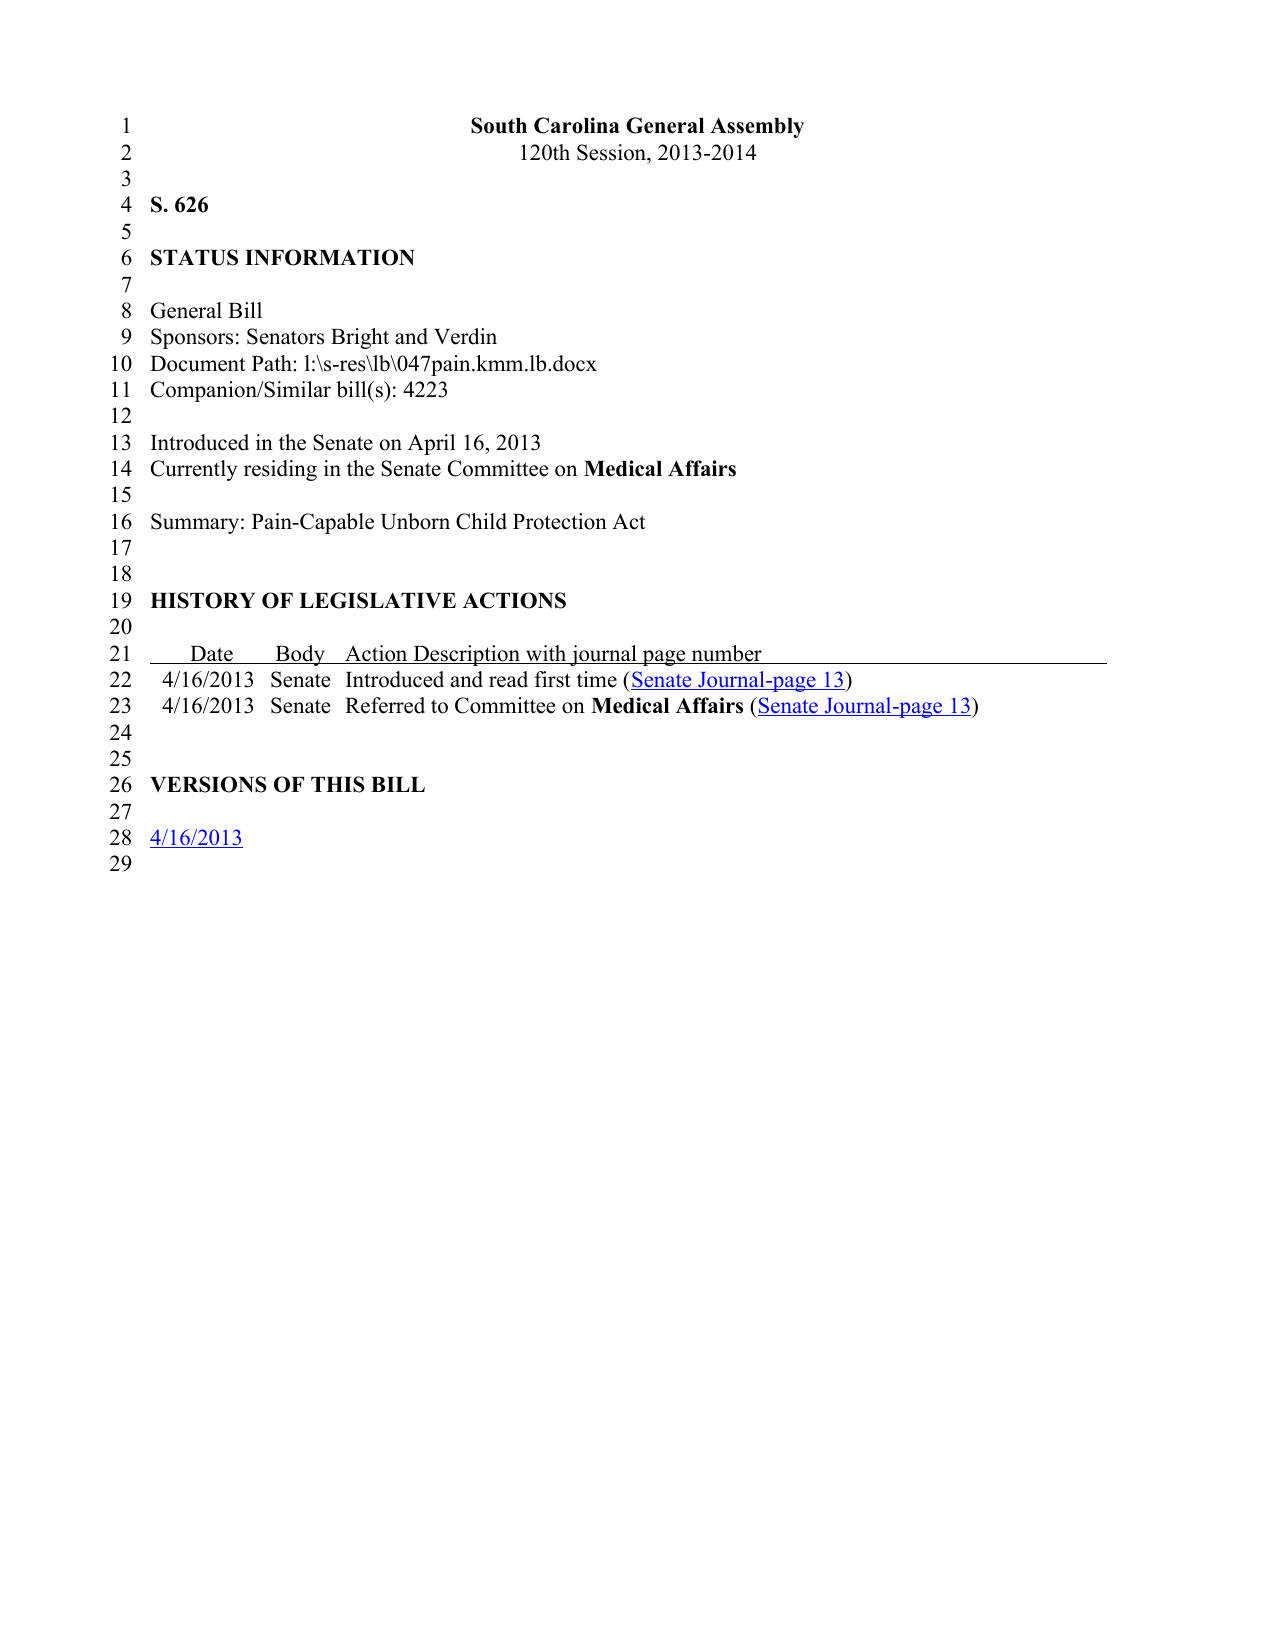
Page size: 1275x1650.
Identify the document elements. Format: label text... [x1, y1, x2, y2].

text Sponsors: Senators Bright and Verdin [150, 323, 1125, 350]
text 4/16/2013 Senate Introduced and read first time (Senate Journal-page 13) [150, 666, 1125, 692]
text STATUS INFORMATION [150, 244, 1125, 271]
text 120th Session, 2013-2014 [150, 139, 1125, 165]
text 4/16/2013 [150, 824, 1125, 850]
text South Carolina General Assembly [150, 112, 1125, 139]
text Companion/Similar bill(s): 4223 [150, 376, 1125, 402]
text Introduced in the Senate on April 16, 2013 [150, 429, 1125, 455]
text HISTORY OF LEGISLATIVE ACTIONS [150, 587, 1125, 613]
text Document Path: l:\s-res\lb\047pain.kmm.lb.docx [150, 350, 1125, 376]
text Summary: Pain-Capable Unborn Child Protection Act [150, 508, 1125, 534]
text VERSIONS OF THIS BILL [150, 771, 1125, 798]
text General Bill [150, 297, 1125, 323]
text S. 626 [150, 192, 1125, 218]
text 4/16/2013 Senate Referred to Committee on Medical Affairs (Senate Journal-page 13) [150, 692, 1125, 719]
text Date Body Action Description with journal page number [150, 639, 1125, 666]
text Currently residing in the Senate Committee on Medical Affairs [150, 455, 1125, 481]
